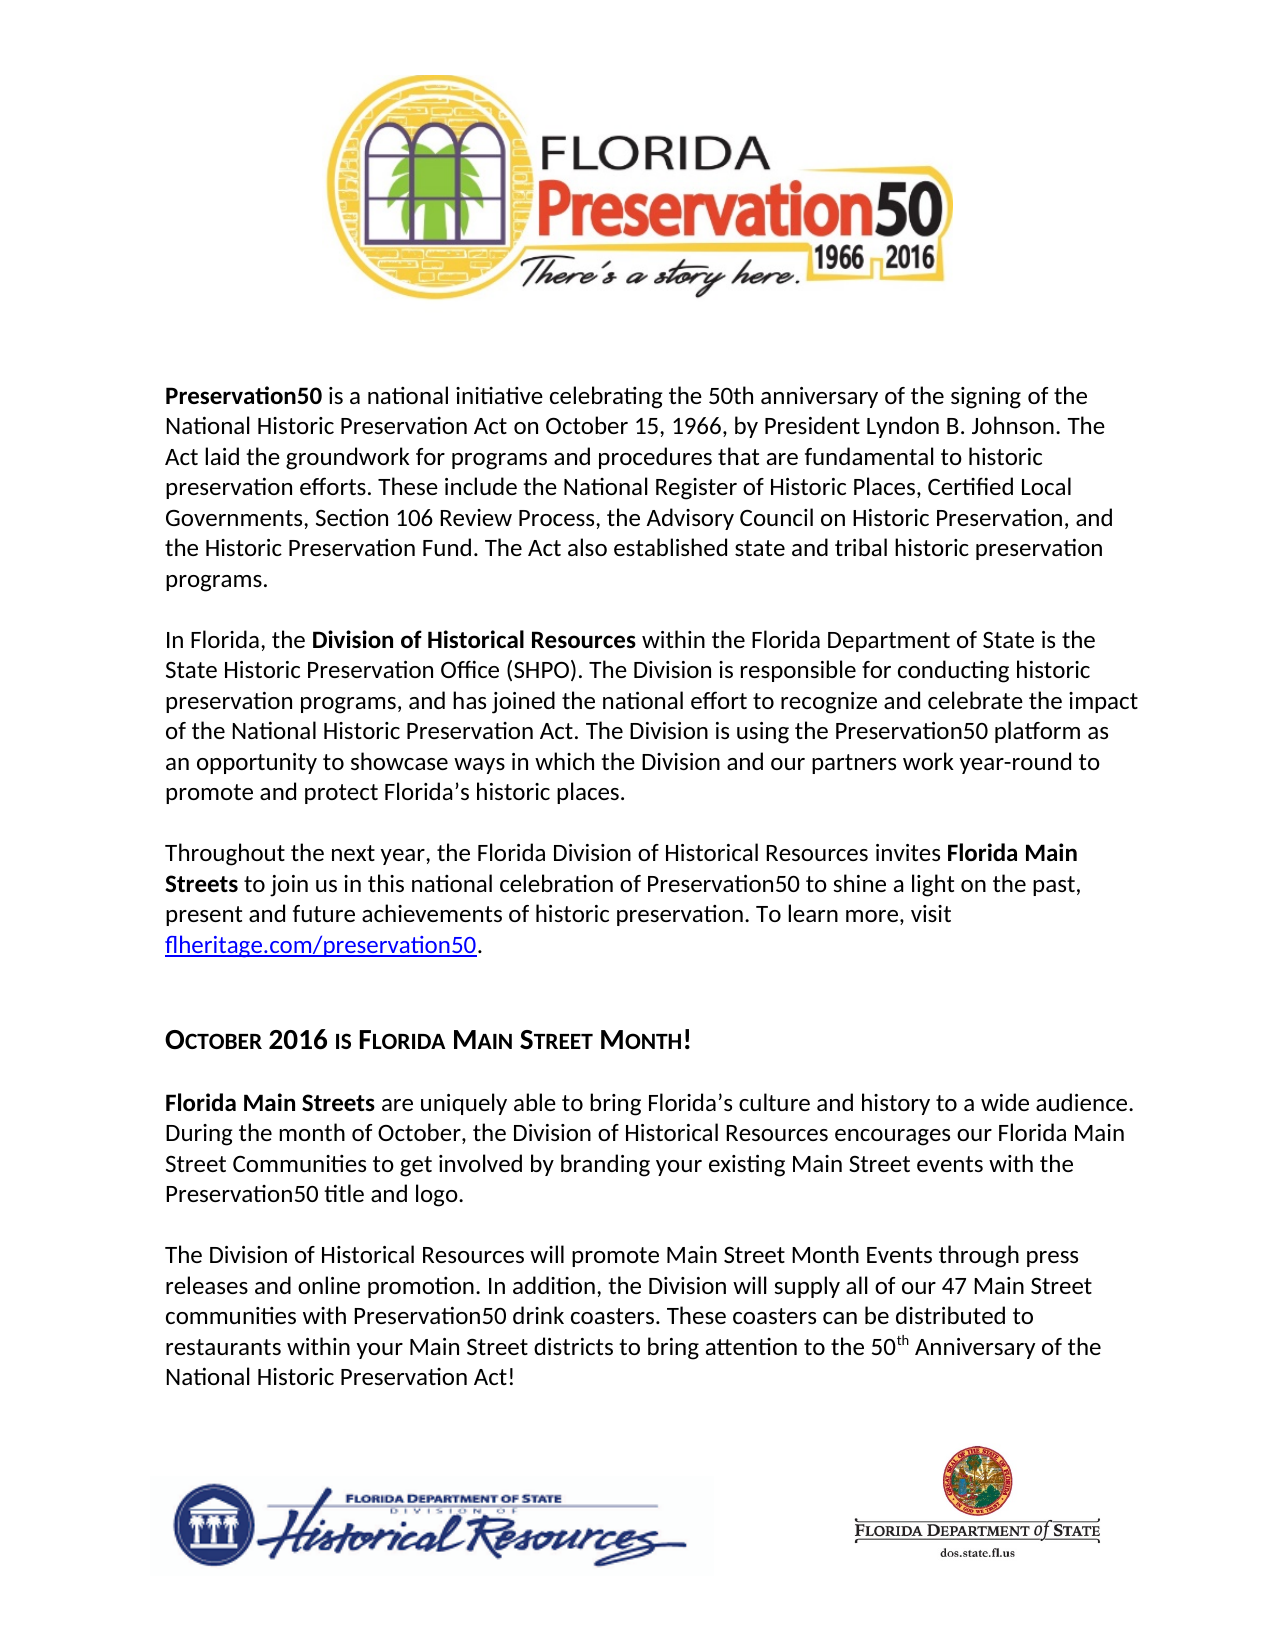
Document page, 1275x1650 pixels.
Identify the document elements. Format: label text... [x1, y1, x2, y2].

text Preservation50 is a national initiative celebrating the 50th anniversary of the signing of the National Historic Preservation Act on October 15, 1966, by President Lyndon B. Johnson. The Act laid the groundwork for programs and procedures that are fundamental to historic preservation efforts. These include the National Register of Historic Places, Certified Local Governments, Section 106 Review Process, the Advisory Council on Historic Preservation, and the Historic Preservation Fund. The Act also established state and tribal historic preservation programs. [165, 380, 1140, 593]
text October 2016 is Florida Main Street Month! [165, 1021, 1140, 1056]
text Florida Main Streets are uniquely able to bring Florida’s culture and history to a wide audience. During the month of October, the Division of Historical Resources encourages our Florida Main Street Communities to get involved by branding your existing Main Street events with the Preservation50 title and logo. [165, 1087, 1140, 1209]
text Throughout the next year, the Florida Division of Historical Resources invites Florida Main Streets to join us in this national celebration of Preservation50 to shine a light on the past, present and future achievements of historic preservation. To learn more, visit flheritage.com/preservation50. [165, 838, 1140, 960]
picture [150, 1476, 714, 1576]
text The Division of Historical Resources will promote Main Street Month Events through press releases and online promotion. In addition, the Division will supply all of our 47 Main Street communities with Preservation50 drink coasters. These coasters can be distributed to restaurants within your Main Street districts to bring attention to the 50th Anniversary of the National Historic Preservation Act! [165, 1239, 1140, 1392]
text In Florida, the Division of Historical Resources within the Florida Department of State is the State Historic Preservation Office (SHPO). The Division is responsible for conducting historic preservation programs, and has joined the national effort to recognize and celebrate the impact of the National Historic Preservation Act. The Division is using the Preservation50 platform as an opportunity to showcase ways in which the Division and our partners work year-round to promote and protect Florida’s historic places. [165, 624, 1140, 807]
picture [833, 1435, 1125, 1575]
picture [322, 75, 953, 321]
